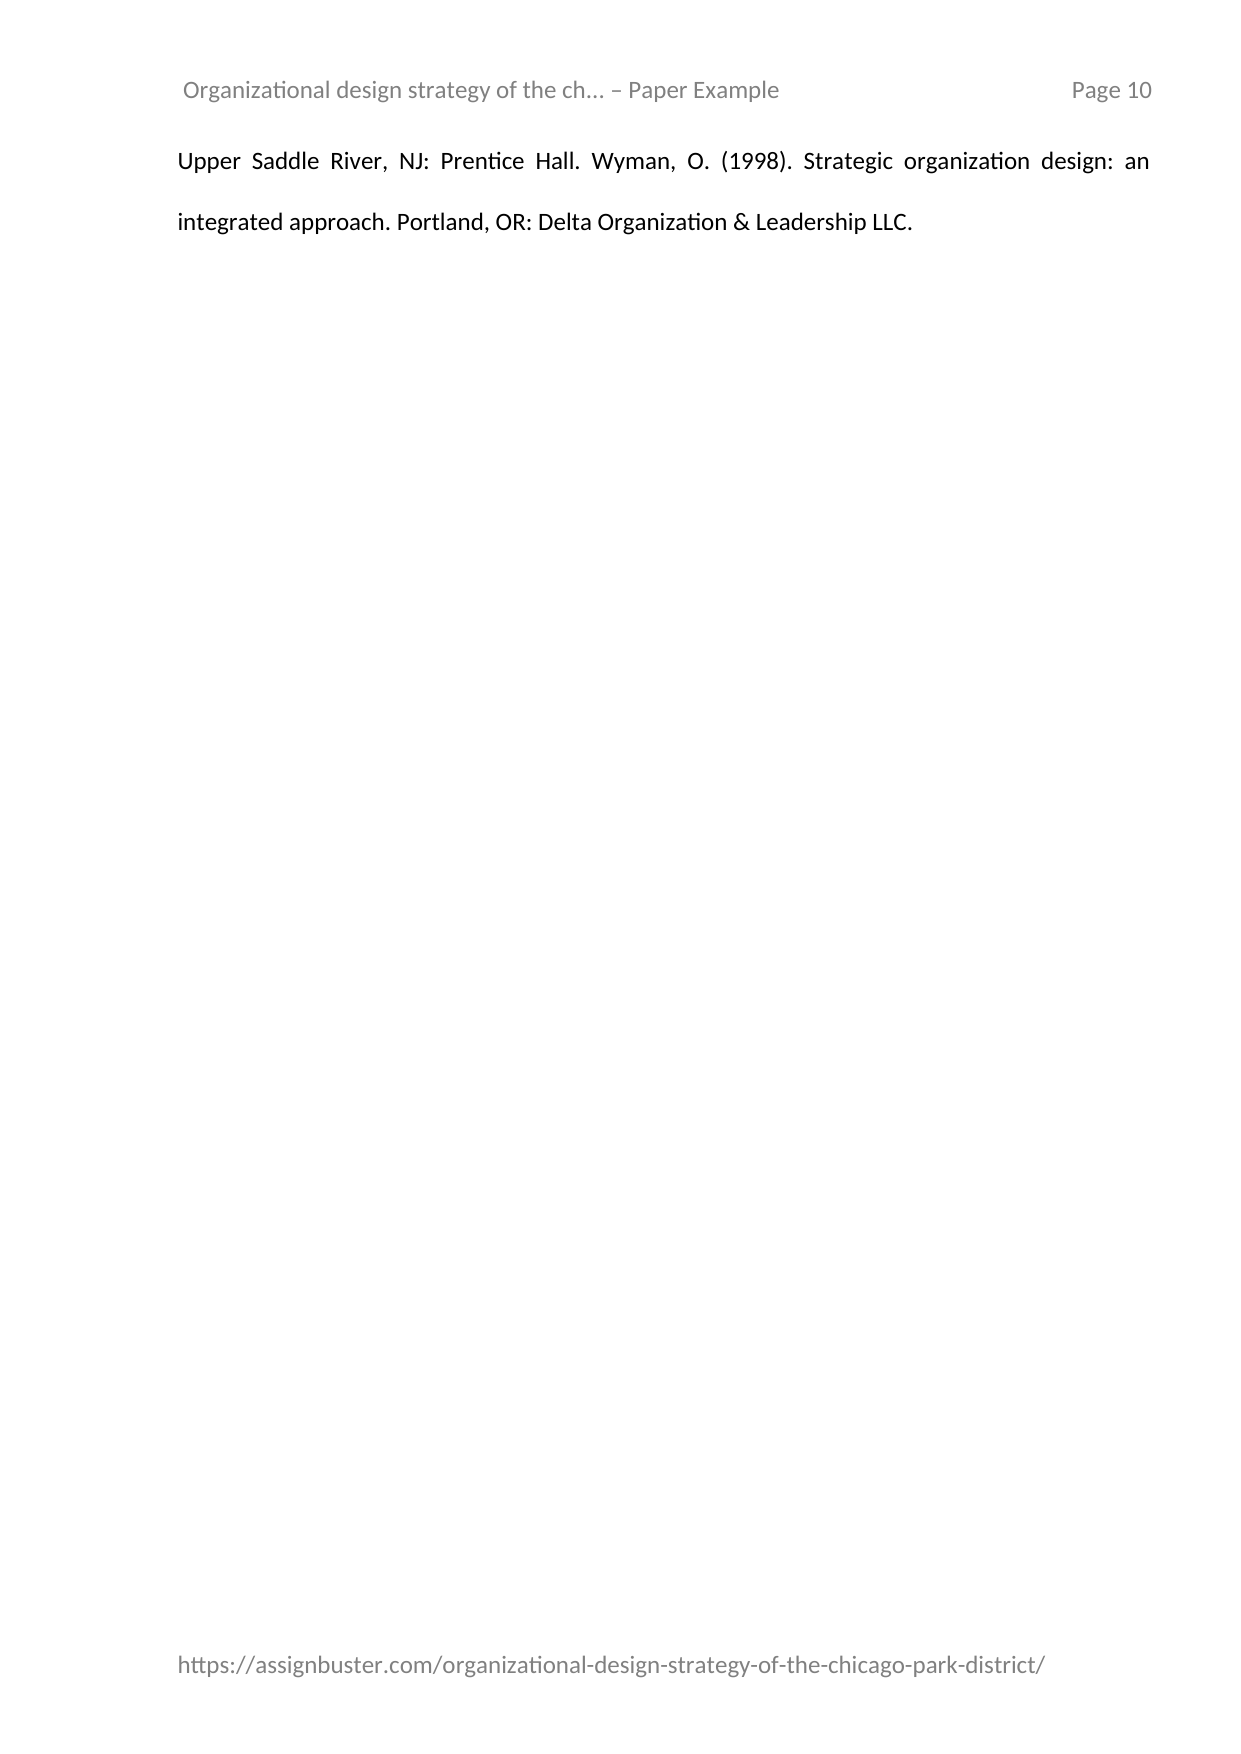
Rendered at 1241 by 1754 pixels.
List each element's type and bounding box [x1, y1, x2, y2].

text [177, 145, 1152, 237]
